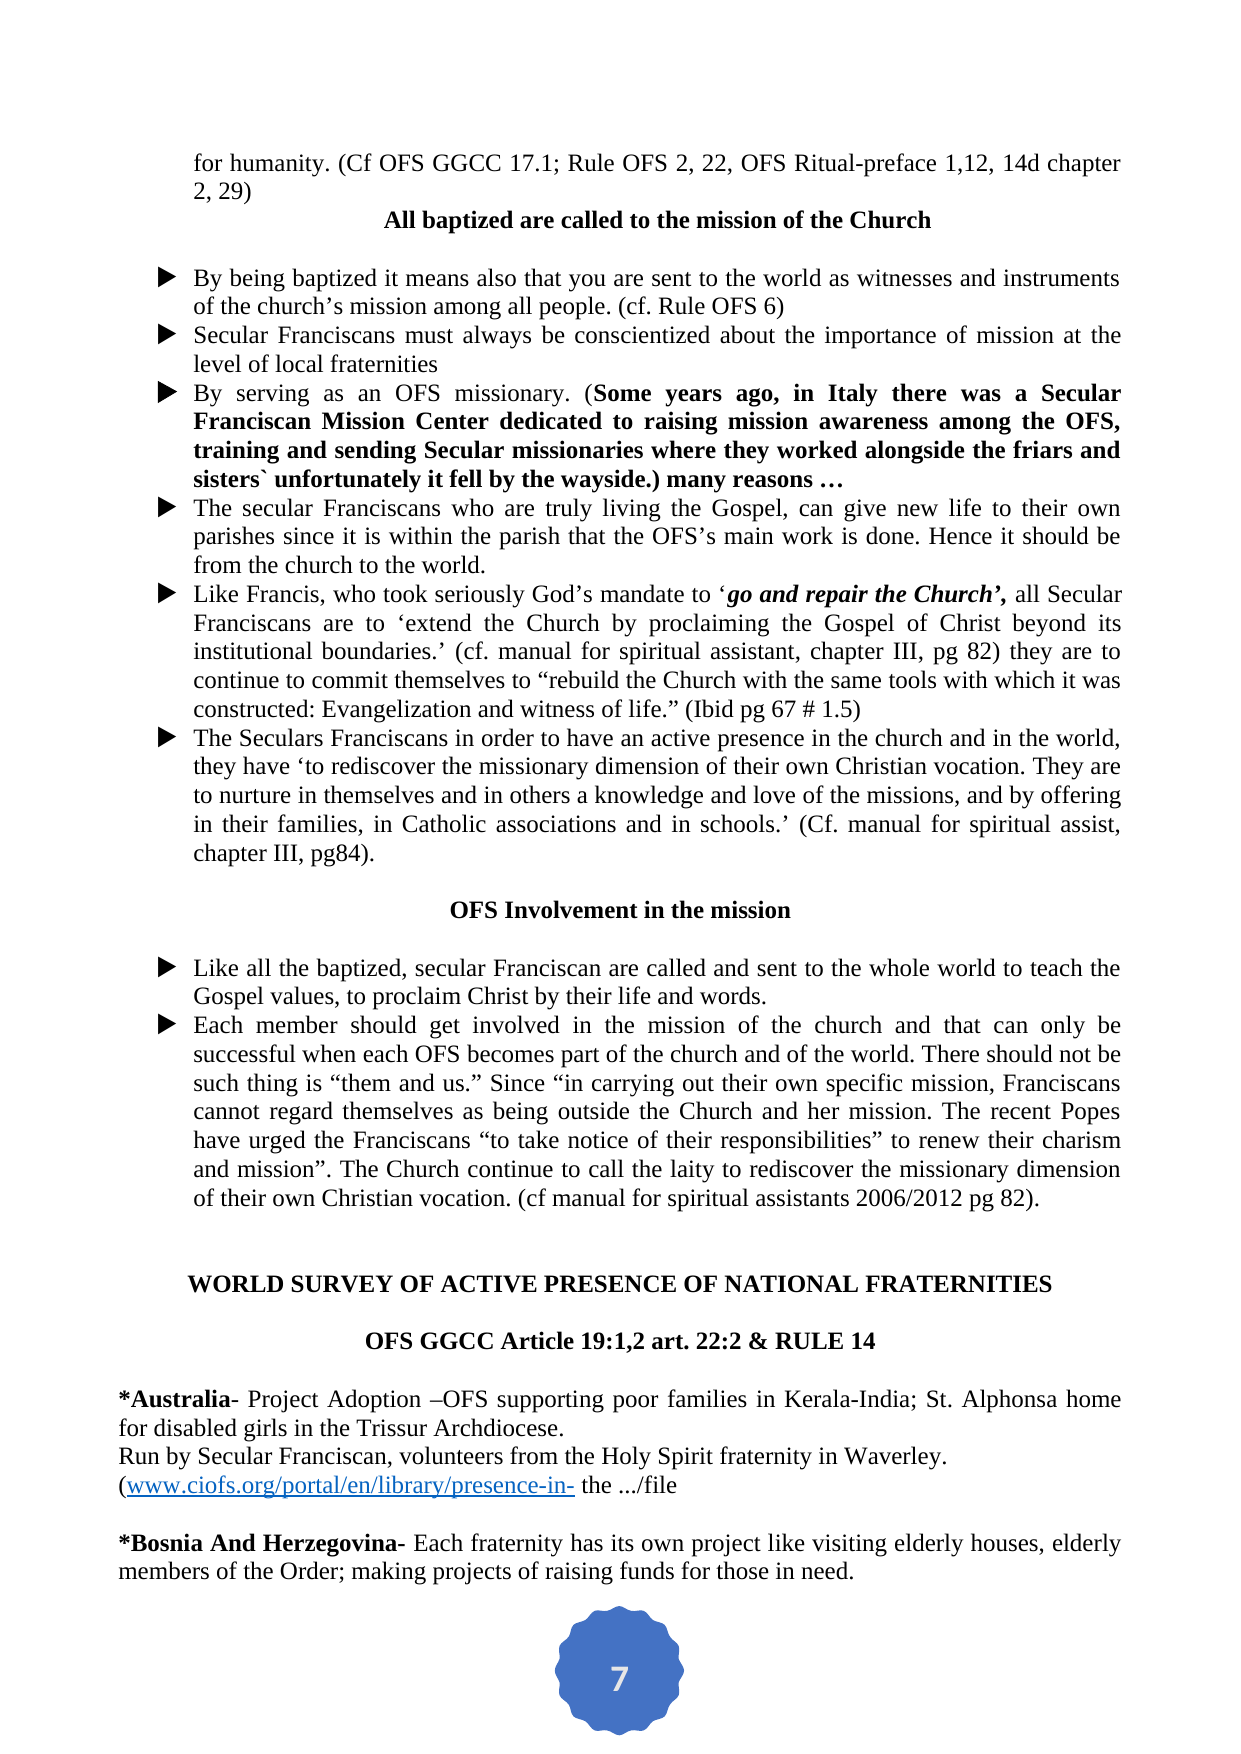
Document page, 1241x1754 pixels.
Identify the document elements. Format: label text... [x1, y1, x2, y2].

text Run by Secular Franciscan, volunteers from the Holy Spirit fraternity in Waverley. [118, 1441, 1122, 1470]
list Each member should get involved in the mission of the church and that can only be successful when each OFS becomes part of the church and of the world. There should not be such thing is “them and us.” Since “in carrying out their own specific mission, Franciscans cannot regard themselves as being outside the Church and her mission. The recent Popes have urged the Franciscans “to take notice of their responsibilities” to renew their charism and mission”. The Church continue to call the laity to rediscover the missionary dimension of their own Christian vocation. (cf manual for spiritual assistants 2006/2012 pg 82). [156, 1010, 1122, 1211]
text OFS Involvement in the mission [118, 895, 1122, 924]
text *Bosnia And Herzegovina- Each fraternity has its own project like visiting elderly houses, elderly members of the Order; making projects of raising funds for those in need. [118, 1528, 1122, 1585]
text OFS GGCC Article 19:1,2 art. 22:2 & RULE 14 [118, 1326, 1122, 1355]
list Like all the baptized, secular Franciscan are called and sent to the whole world to teach the Gospel values, to proclaim Christ by their life and words. [156, 953, 1122, 1010]
text All baptized are called to the mission of the Church [193, 205, 1122, 234]
text *Australia- Project Adoption –OFS supporting poor families in Kerala-India; St. Alphonsa home for disabled girls in the Trissur Archdiocese. [118, 1384, 1122, 1441]
list Secular Franciscans must always be conscientized about the importance of mission at the level of local fraternities [156, 320, 1122, 378]
list Like Francis, who took seriously God’s mandate to ‘go and repair the Church’, all Secular Franciscans are to ‘extend the Church by proclaiming the Gospel of Christ beyond its institutional boundaries.’ (cf. manual for spiritual assistant, chapter III, pg 82) they are to continue to commit themselves to “rebuild the Church with the same tools with which it was constructed: Evangelization and witness of life.” (Ibid pg 67 # 1.5) [156, 579, 1122, 723]
list By serving as an OFS missionary. (Some years ago, in Italy there was a Secular Franciscan Mission Center dedicated to raising mission awareness among the OFS, training and sending Secular missionaries where they worked alongside the friars and sisters` unfortunately it fell by the wayside.) many reasons … [156, 378, 1122, 493]
text (www.ciofs.org/portal/en/library/presence-in- the .../file [118, 1470, 1122, 1499]
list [156, 148, 1122, 205]
list The secular Franciscans who are truly living the Gospel, can give new life to their own parishes since it is within the parish that the OFS’s main work is done. Hence it should be from the church to the world. [156, 493, 1122, 579]
list The Seculars Franciscans in order to have an active presence in the church and in the world, they have ‘to rediscover the missionary dimension of their own Christian vocation. They are to nurture in themselves and in others a knowledge and love of the missions, and by offering in their families, in Catholic associations and in schools.’ (Cf. manual for spiritual assist, chapter III, pg84). [156, 723, 1122, 866]
list By being baptized it means also that you are sent to the world as witnesses and instruments of the church’s mission among all people. (cf. Rule OFS 6) [156, 263, 1122, 320]
text WORLD SURVEY OF ACTIVE PRESENCE OF NATIONAL FRATERNITIES [118, 1269, 1122, 1298]
